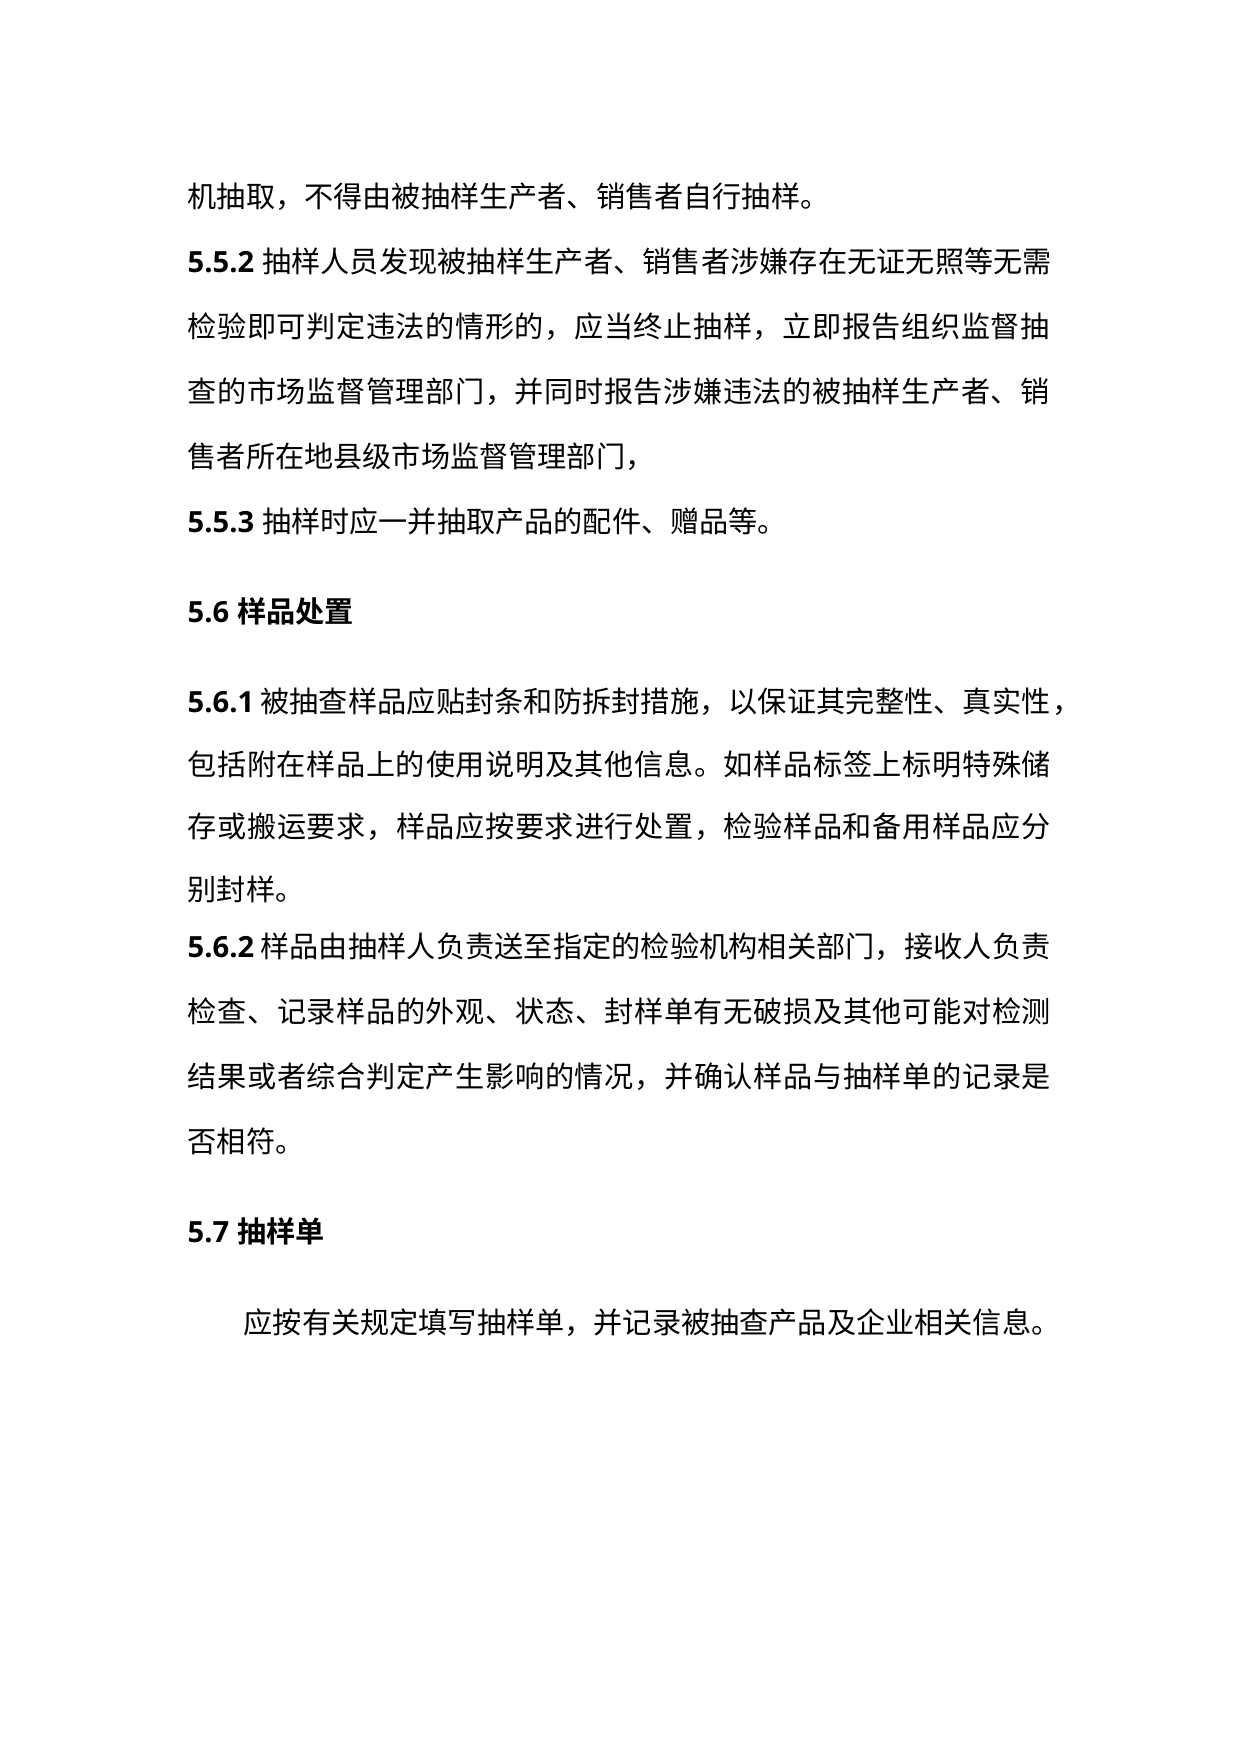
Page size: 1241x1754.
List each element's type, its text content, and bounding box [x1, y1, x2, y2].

text 5.5.2 抽样人员发现被抽样生产者、销售者涉嫌存在无证无照等无需检验即可判定违法的情形的，应当终止抽样，立即报告组织监督抽查的市场监督管理部门，并同时报告涉嫌违法的被抽样生产者、销售者所在地县级市场监督管理部门， [187, 227, 1053, 487]
subtitle 5.7 抽样单 [187, 1198, 1053, 1263]
text 应按有关规定填写抽样单，并记录被抽查产品及企业相关信息。 [187, 1283, 1053, 1346]
text 5.6.2样品由抽样人负责送至指定的检验机构相关部门，接收人负责检查、记录样品的外观、状态、封样单有无破损及其他可能对检测结果或者综合判定产生影响的情况，并确认样品与抽样单的记录是否相符。 [187, 913, 1053, 1173]
text 5.6.1被抽查样品应贴封条和防拆封措施，以保证其完整性、真实性，包括附在样品上的使用说明及其他信息。如样品标签上标明特殊储存或搬运要求，样品应按要求进行处置，检验样品和备用样品应分别封样。 [187, 663, 1053, 913]
text 5.5.3 抽样时应一并抽取产品的配件、赠品等。 [187, 487, 1053, 552]
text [187, 162, 1053, 227]
subtitle 5.6 样品处置 [187, 577, 1053, 642]
